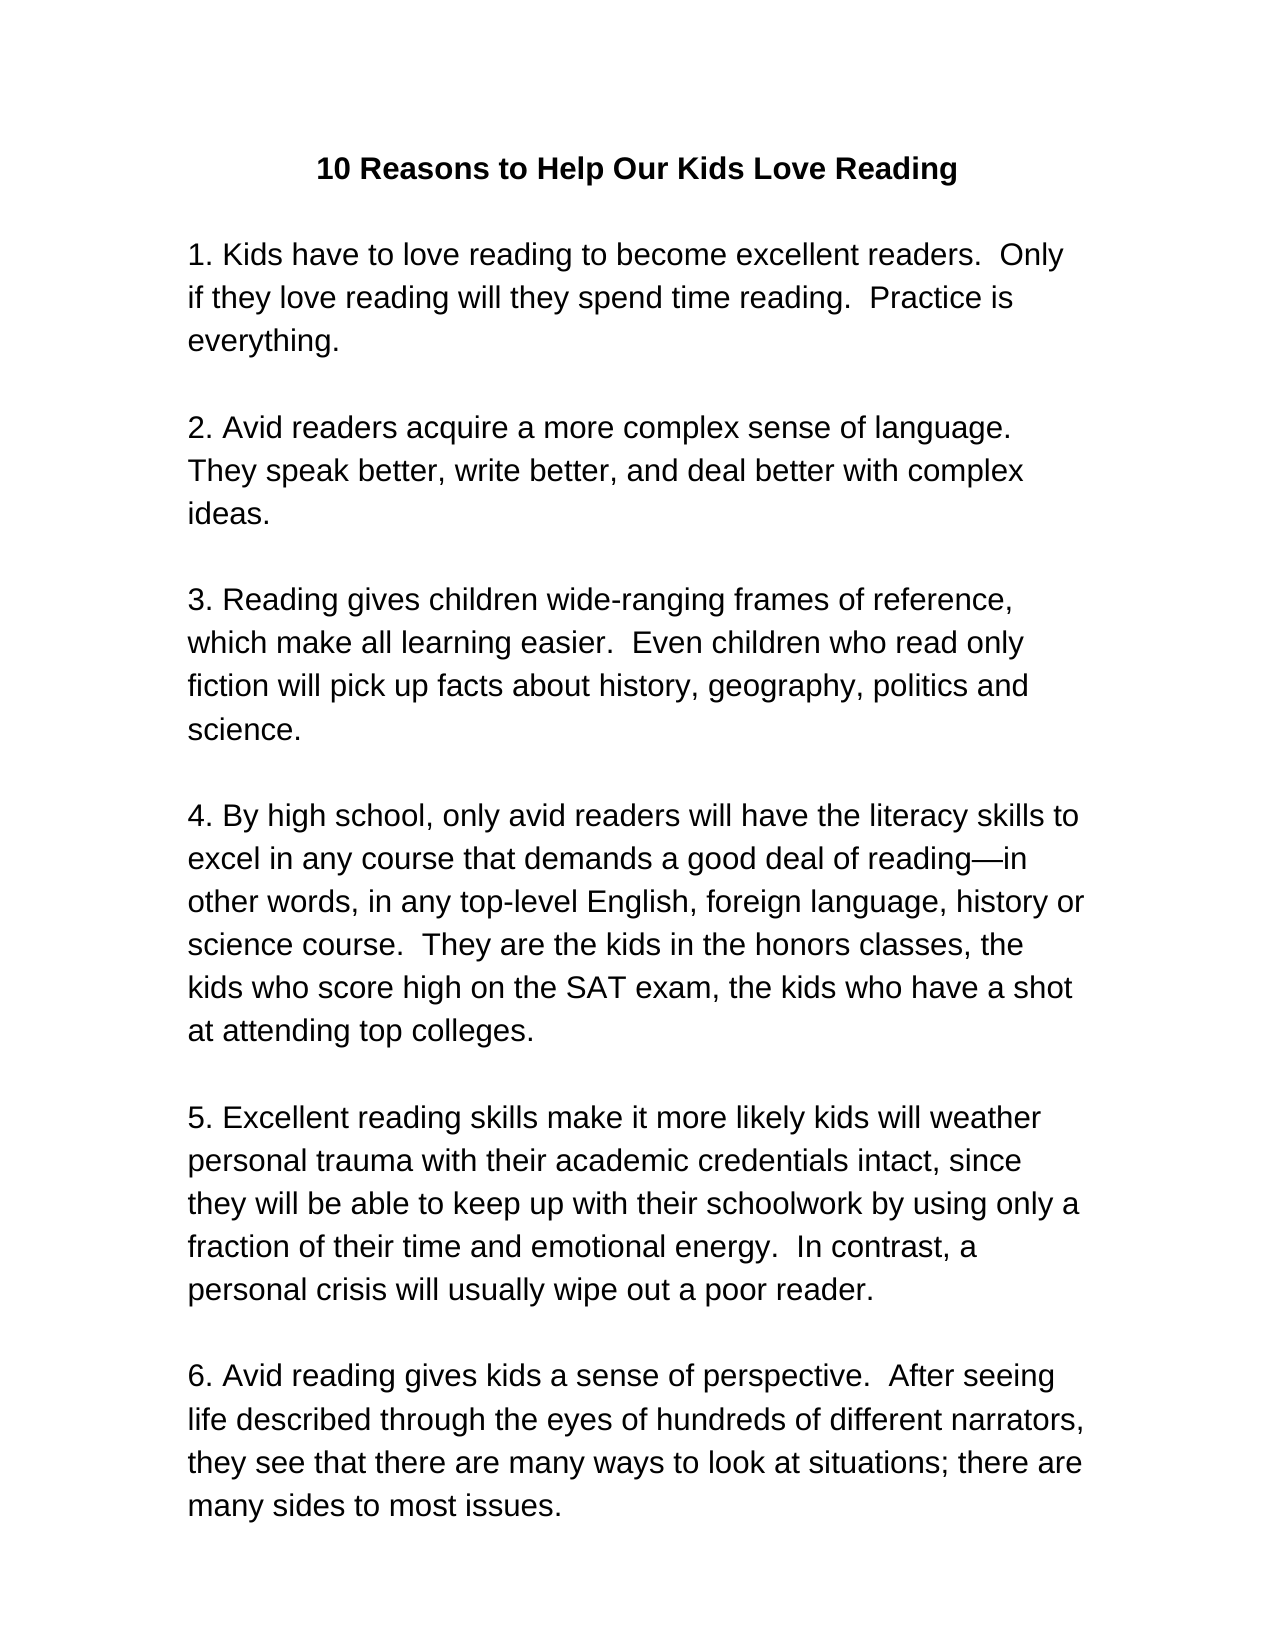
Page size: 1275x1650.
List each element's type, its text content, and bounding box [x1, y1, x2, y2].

text 1. Kids have to love reading to become excellent readers. Only if they love reading will they spend time reading. Practice is everything. [187, 236, 1087, 358]
text 4. By high school, only avid readers will have the literacy skills to excel in any course that demands a good deal of reading—in other words, in any top-level English, foreign language, history or science course. They are the kids in the honors classes, the kids who score high on the SAT exam, the kids who have a shot at attending top colleges. [187, 797, 1087, 1048]
text 10 Reasons to Help Our Kids Love Reading [187, 150, 1087, 186]
text 5. Excellent reading skills make it more likely kids will weather personal trauma with their academic credentials intact, since they will be able to keep up with their schoolwork by using only a fraction of their time and emotional energy. In contrast, a personal crisis will usually wipe out a poor reader. [187, 1099, 1087, 1307]
text 2. Avid readers acquire a more complex sense of language. They speak better, write better, and deal better with complex ideas. [187, 409, 1087, 531]
text 3. Reading gives children wide-ranging frames of reference, which make all learning easier. Even children who read only fiction will pick up facts about history, geography, politics and science. [187, 581, 1087, 747]
text 6. Avid reading gives kids a sense of perspective. After seeing life described through the eyes of hundreds of different narrators, they see that there are many ways to look at situations; there are many sides to most issues. [187, 1357, 1087, 1523]
